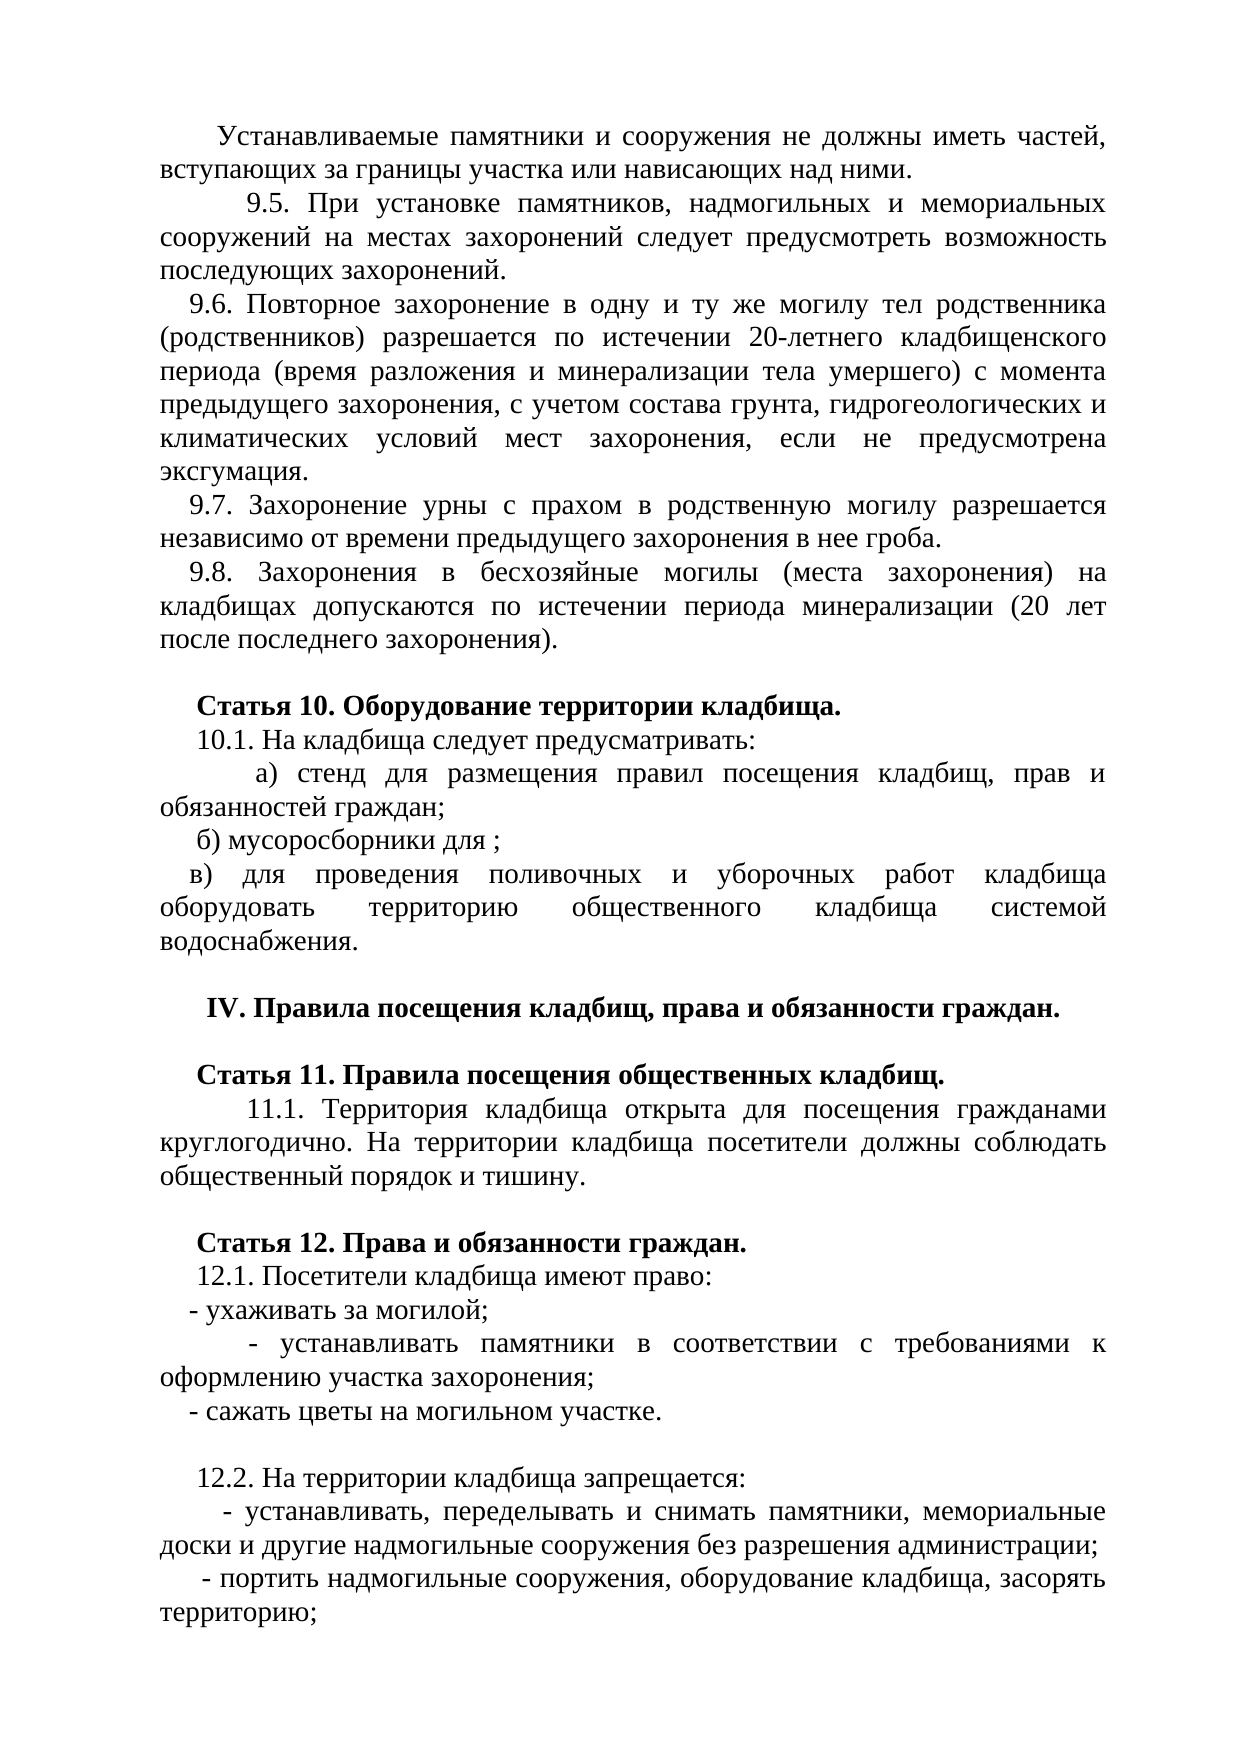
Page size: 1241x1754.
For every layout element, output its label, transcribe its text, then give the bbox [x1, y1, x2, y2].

title - сажать цветы на могильном участке. [159, 1393, 1107, 1426]
title 9.6. Повторное захоронение в одну и ту же могилу тел родственника (родственников) разрешается по истечении 20-летнего кладбищенского периода (время разложения и минерализации тела умершего) с момента предыдущего захоронения, с учетом состава грунта, гидрогеологических и климатических условий мест захоронения, если не предусмотрена эксгумация. [159, 286, 1107, 487]
title б) мусоросборники для ; [159, 822, 1107, 856]
title Статья 11. Правила посещения общественных кладбищ. [159, 1057, 1107, 1091]
title 9.8. Захоронения в бесхозяйные могилы (места захоронения) на кладбищах допускаются по истечении периода минерализации (20 лет после последнего захоронения). [159, 554, 1107, 655]
title - устанавливать памятники в соответствии с требованиями к оформлению участка захоронения; [159, 1326, 1107, 1393]
title - устанавливать, переделывать и снимать памятники, мемориальные доски и другие надмогильные сооружения без разрешения администрации; [159, 1493, 1107, 1560]
title в) для проведения поливочных и уборочных работ кладбища оборудовать территорию общественного кладбища системой водоснабжения. [159, 856, 1107, 957]
title 9.5. При установке памятников, надмогильных и мемориальных сооружений на местах захоронений следует предусмотреть возможность последующих захоронений. [159, 185, 1107, 286]
title 12.2. На территории кладбища запрещается: [159, 1460, 1107, 1493]
title 11.1. Территория кладбища открыта для посещения гражданами круглогодично. На территории кладбища посетители должны соблюдать общественный порядок и тишину. [159, 1091, 1107, 1191]
title Статья 12. Права и обязанности граждан. [159, 1225, 1107, 1258]
title 10.1. На кладбища следует предусматривать: [159, 722, 1107, 755]
title IV. Правила посещения кладбищ, права и обязанности граждан. [159, 990, 1107, 1024]
title Статья 10. Оборудование территории кладбища. [159, 688, 1107, 722]
title 12.1. Посетители кладбища имеют право: [159, 1258, 1107, 1292]
title Устанавливаемые памятники и сооружения не должны иметь частей, вступающих за границы участка или нависающих над ними. [159, 118, 1107, 185]
title а) стенд для размещения правил посещения кладбищ, прав и обязанностей граждан; [159, 755, 1107, 822]
title 9.7. Захоронение урны с прахом в родственную могилу разрешается независимо от времени предыдущего захоронения в нее гроба. [159, 487, 1107, 554]
title - ухаживать за могилой; [159, 1292, 1107, 1326]
title - портить надмогильные сооружения, оборудование кладбища, засорять территорию; [159, 1560, 1107, 1627]
